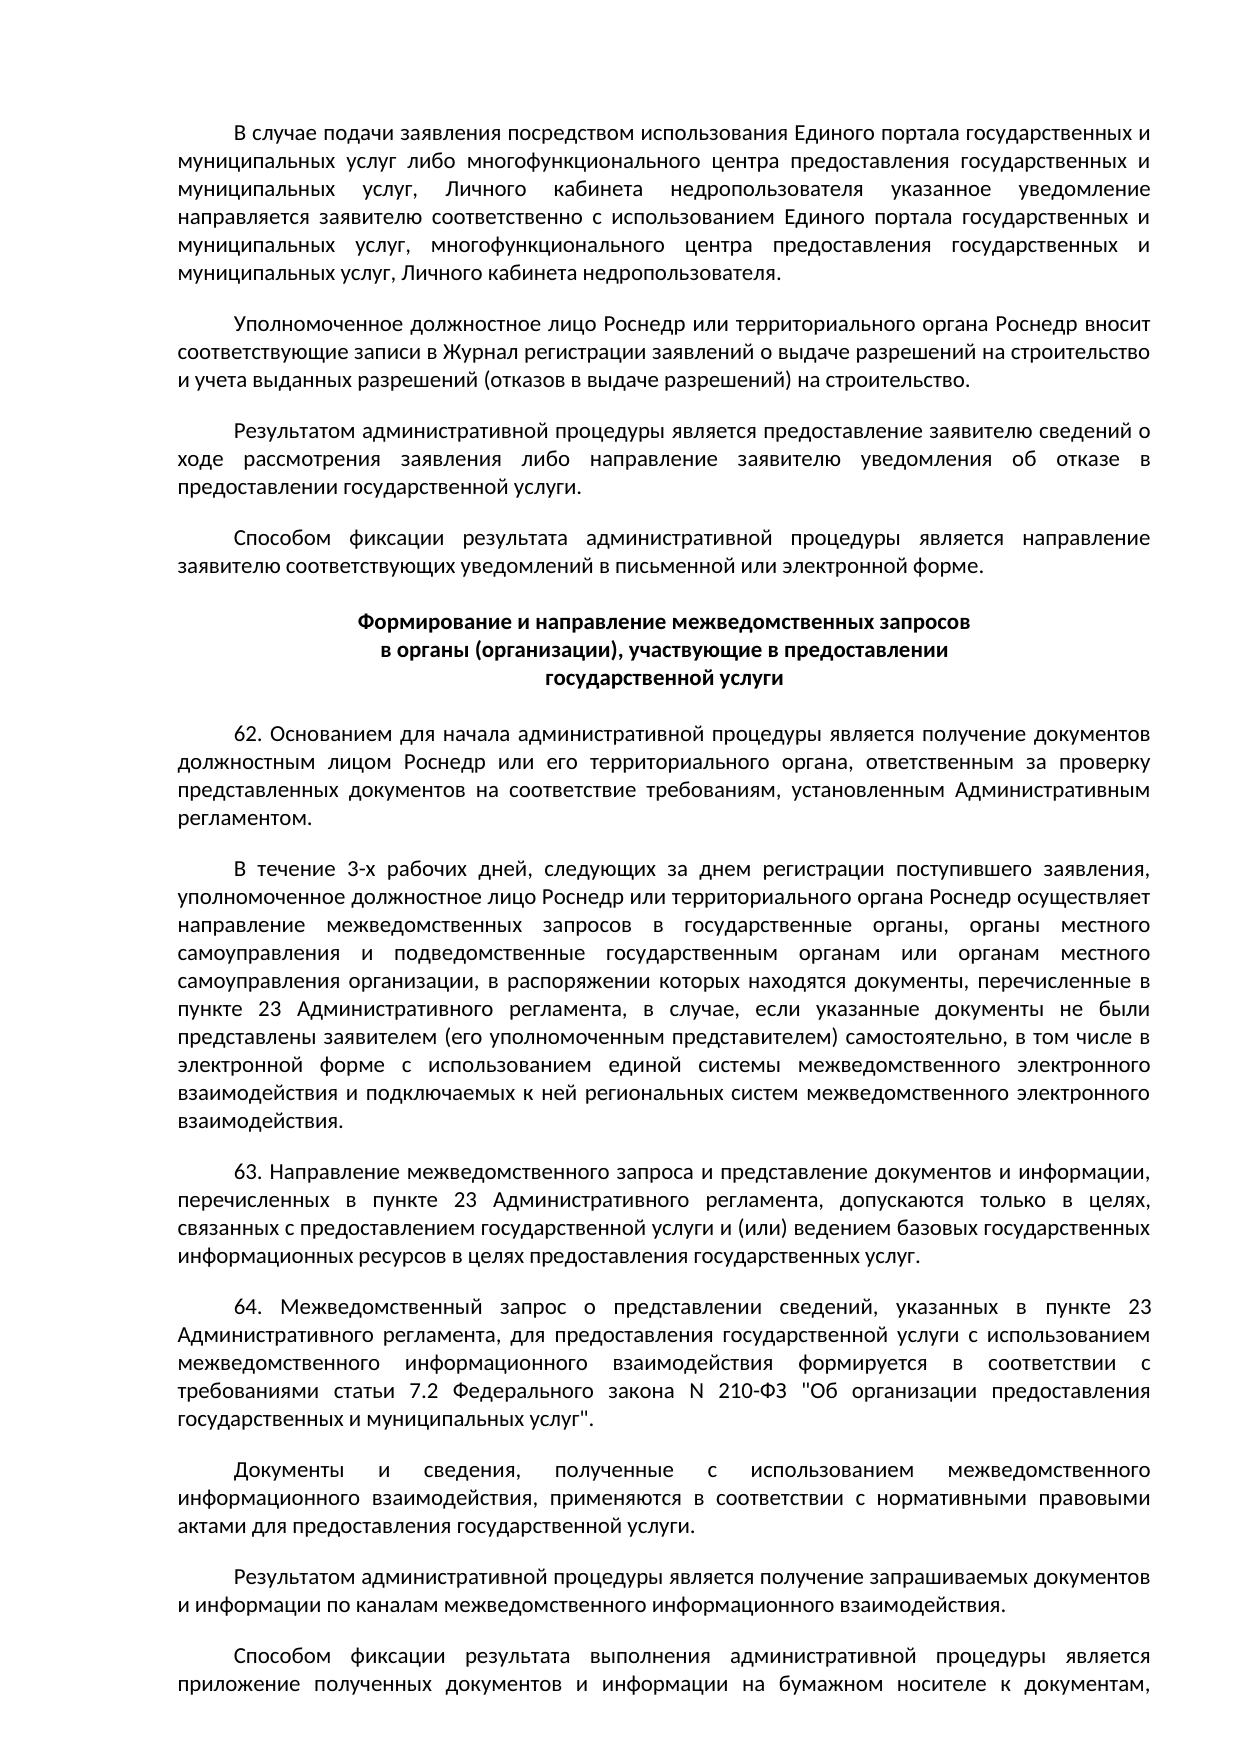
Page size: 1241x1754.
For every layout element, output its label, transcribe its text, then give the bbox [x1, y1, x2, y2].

text Результатом административной процедуры является получение запрашиваемых документов и информации по каналам межведомственного информационного взаимодействия. [177, 1562, 1152, 1618]
text 63. Направление межведомственного запроса и представление документов и информации, перечисленных в пункте 23 Административного регламента, допускаются только в целях, связанных с предоставлением государственной услуги и (или) ведением базовых государственных информационных ресурсов в целях предоставления государственных услуг. [177, 1157, 1152, 1269]
text Уполномоченное должностное лицо Роснедр или территориального органа Роснедр вносит соответствующие записи в Журнал регистрации заявлений о выдаче разрешений на строительство и учета выданных разрешений (отказов в выдаче разрешений) на строительство. [177, 309, 1152, 393]
title Формирование и направление межведомственных запросов [177, 607, 1152, 635]
title в органы (организации), участвующие в предоставлении [177, 635, 1152, 663]
text 64. Межведомственный запрос о представлении сведений, указанных в пункте 23 Административного регламента, для предоставления государственной услуги с использованием межведомственного информационного взаимодействия формируется в соответствии с требованиями статьи 7.2 Федерального закона N 210-ФЗ "Об организации предоставления государственных и муниципальных услуг". [177, 1292, 1152, 1432]
text Документы и сведения, полученные с использованием межведомственного информационного взаимодействия, применяются в соответствии с нормативными правовыми актами для предоставления государственной услуги. [177, 1455, 1152, 1539]
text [177, 1641, 1152, 1697]
text Способом фиксации результата административной процедуры является направление заявителю соответствующих уведомлений в письменной или электронной форме. [177, 523, 1152, 579]
text В течение 3-х рабочих дней, следующих за днем регистрации поступившего заявления, уполномоченное должностное лицо Роснедр или территориального органа Роснедр осуществляет направление межведомственных запросов в государственные органы, органы местного самоуправления и подведомственные государственным органам или органам местного самоуправления организации, в распоряжении которых находятся документы, перечисленные в пункте 23 Административного регламента, в случае, если указанные документы не были представлены заявителем (его уполномоченным представителем) самостоятельно, в том числе в электронной форме с использованием единой системы межведомственного электронного взаимодействия и подключаемых к ней региональных систем межведомственного электронного взаимодействия. [177, 854, 1152, 1134]
text Результатом административной процедуры является предоставление заявителю сведений о ходе рассмотрения заявления либо направление заявителю уведомления об отказе в предоставлении государственной услуги. [177, 416, 1152, 500]
title государственной услуги [177, 663, 1152, 691]
text 62. Основанием для начала административной процедуры является получение документов должностным лицом Роснедр или его территориального органа, ответственным за проверку представленных документов на соответствие требованиям, установленным Административным регламентом. [177, 719, 1152, 831]
text В случае подачи заявления посредством использования Единого портала государственных и муниципальных услуг либо многофункционального центра предоставления государственных и муниципальных услуг, Личного кабинета недропользователя указанное уведомление направляется заявителю соответственно с использованием Единого портала государственных и муниципальных услуг, многофункционального центра предоставления государственных и муниципальных услуг, Личного кабинета недропользователя. [177, 118, 1152, 286]
